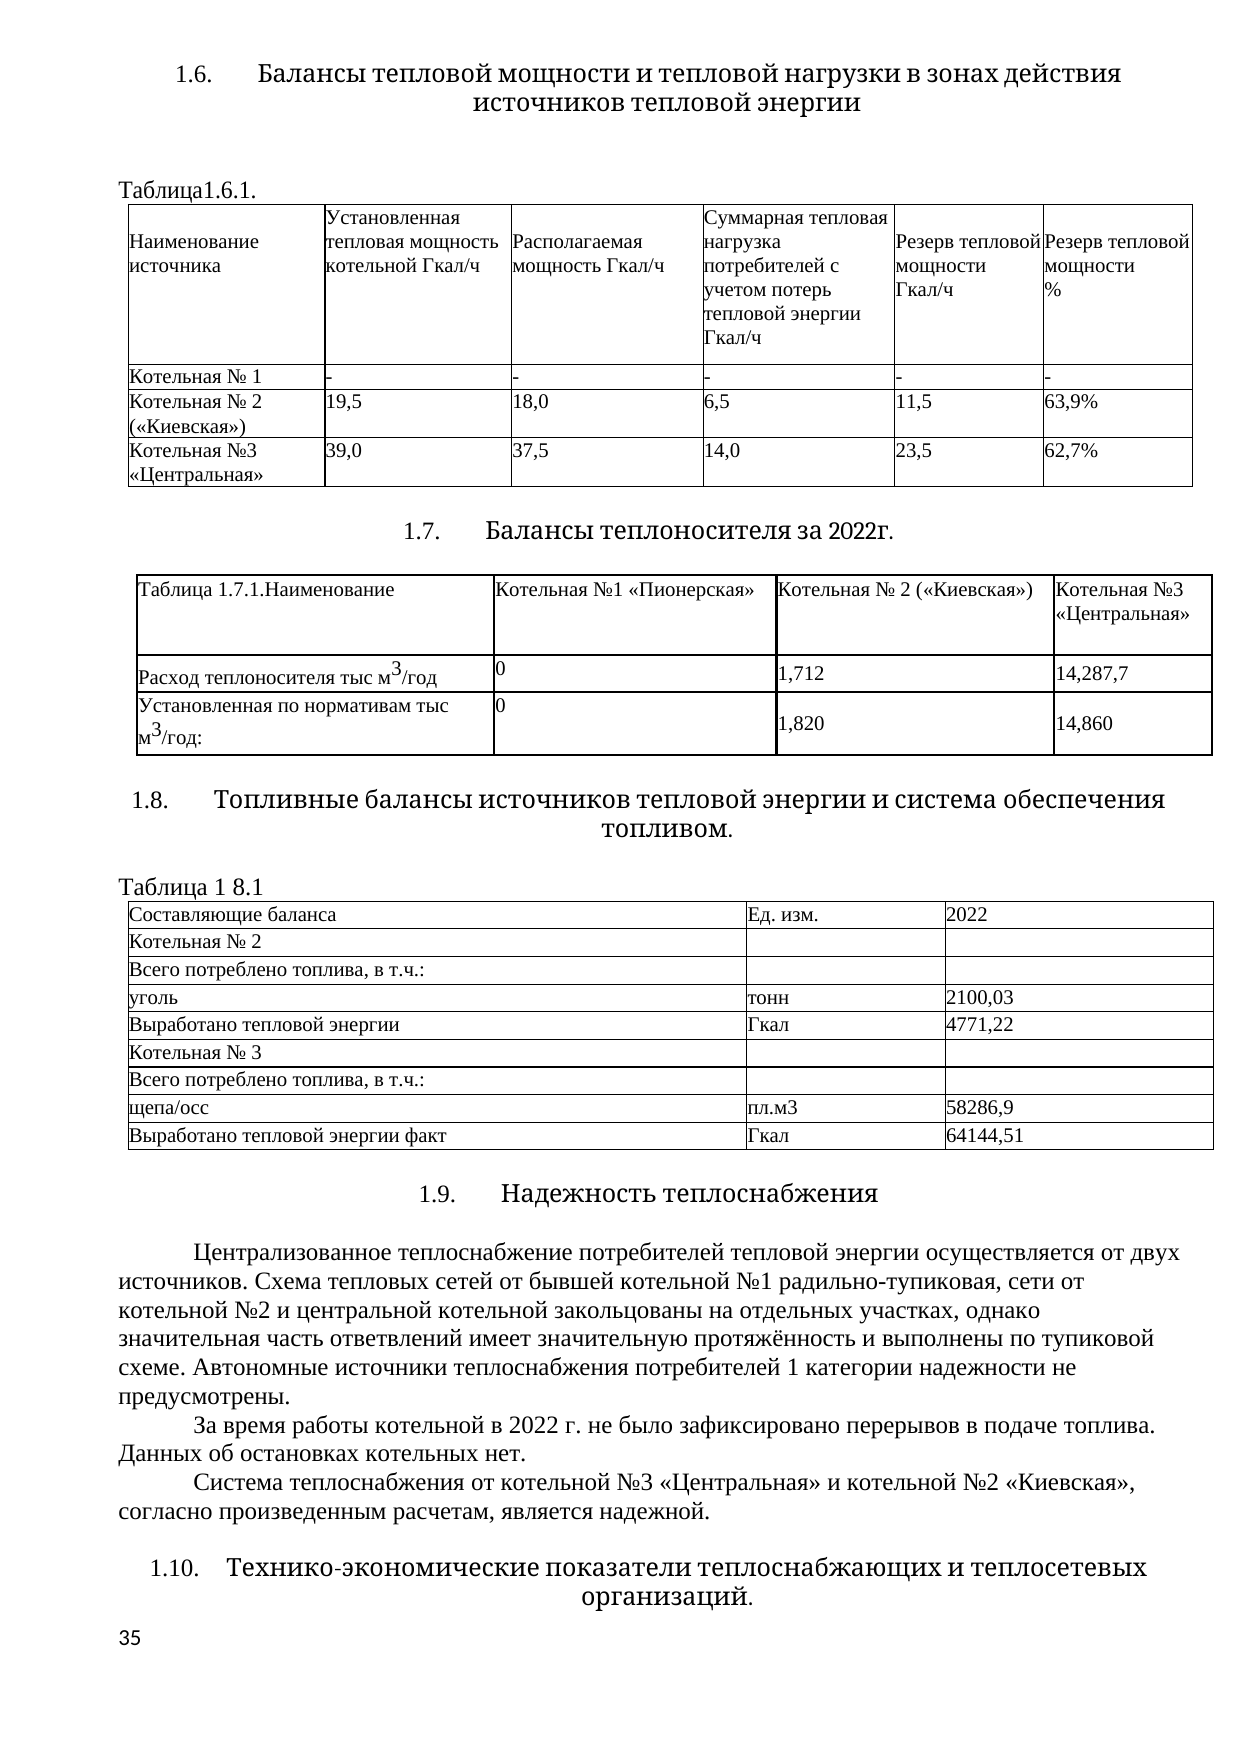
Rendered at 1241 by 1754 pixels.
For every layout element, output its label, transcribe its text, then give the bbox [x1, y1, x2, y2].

table_cell 58286,9 [946, 1095, 1213, 1122]
table_header Котельная №3 «Центральная» [1055, 576, 1211, 628]
table_cell пл.м3 [747, 1095, 945, 1122]
table_cell Установленная по нормативам тыс м3/год: [138, 693, 493, 754]
table_cell 62,7% [1044, 438, 1192, 486]
table_cell Выработано тепловой энергии факт [129, 1123, 746, 1149]
table_cell 2100,03 [946, 985, 1213, 1011]
table_header Котельная №1 «Пионерская» [495, 576, 775, 628]
table_cell 39,0 [326, 438, 511, 486]
table_cell [946, 1040, 1213, 1066]
table_cell 18,0 [512, 390, 703, 437]
table_cell 4771,22 [946, 1012, 1213, 1039]
table_cell 37,5 [512, 438, 703, 486]
table_cell Всего потреблено топлива, в т.ч.: [129, 1068, 746, 1094]
table_cell [747, 1068, 945, 1094]
table_cell Котельная № 1 [129, 365, 324, 388]
table_cell Котельная №3 «Центральная» [129, 438, 324, 486]
table_cell [747, 1040, 945, 1066]
table_cell 23,5 [895, 438, 1043, 486]
text Таблица 1 8.1 [118, 872, 1181, 901]
table_cell 14,0 [704, 438, 894, 486]
table_cell [946, 957, 1213, 984]
table_cell щепа/осс [129, 1095, 746, 1122]
table_cell 1,712 [778, 656, 1053, 691]
table_cell 0 [495, 656, 775, 691]
table_header Котельная № 2 («Киевская») [778, 576, 1053, 654]
table_cell 64144,51 [946, 1123, 1213, 1149]
table_cell 1,820 [778, 693, 1053, 754]
table_header Ед. изм. [747, 902, 945, 928]
subtitle Балансы теплоносителя за 2022г. [115, 516, 1181, 546]
table_cell [495, 630, 775, 654]
table_cell - [1044, 365, 1192, 388]
table_cell - [895, 365, 1043, 388]
table_cell Котельная № 2 [129, 929, 746, 956]
table_cell [946, 1068, 1213, 1094]
table_header Суммарная тепловая нагрузка потребителей с учетом потерь тепловой энергии Гкал/ч [704, 205, 894, 363]
table_cell Гкал [747, 1012, 945, 1039]
text За время работы котельной в 2022 г. не было зафиксировано перерывов в подаче топлива. Данных об остановках котельных нет. [118, 1410, 1181, 1467]
table_cell 6,5 [704, 390, 894, 437]
table_header Наименование источника [129, 205, 324, 363]
text Система теплоснабжения от котельной №3 «Центральная» и котельной №2 «Киевская», согласно произведенным расчетам, является надежной. [118, 1467, 1181, 1525]
subtitle Технико-экономические показатели теплоснабжающих и теплосетевых организаций. [115, 1553, 1181, 1612]
table_cell - [512, 365, 703, 388]
text Централизованное теплоснабжение потребителей тепловой энергии осуществляется от двух источников. Схема тепловых сетей от бывшей котельной №1 радильно-тупиковая, сети от котельной №2 и центральной котельной закольцованы на отдельных участках, однако значительная часть ответвлений имеет значительную протяжённость и выполнены по тупиковой схеме. Автономные источники теплоснабжения потребителей 1 категории надежности не предусмотрены. [118, 1237, 1181, 1410]
subtitle Балансы тепловой мощности и тепловой нагрузки в зонах действия источников тепловой энергии [115, 59, 1181, 117]
table_cell Всего потреблено топлива, в т.ч.: [129, 957, 746, 984]
table_cell Расход теплоносителя тыс м3/год [138, 656, 493, 691]
table_cell Гкал [747, 1123, 945, 1149]
table_cell 11,5 [895, 390, 1043, 437]
table_cell [747, 957, 945, 984]
table_cell 0 [495, 693, 775, 754]
table_cell 14,287,7 [1055, 656, 1211, 691]
table_header Установленная тепловая мощность котельной Гкал/ч [326, 205, 511, 363]
subtitle Топливные балансы источников тепловой энергии и система обеспечения топливом. [115, 785, 1181, 843]
table_header Таблица 1.7.1.Наименование [138, 576, 493, 654]
table_header Резерв тепловой мощности % [1044, 205, 1192, 363]
table_cell 63,9% [1044, 390, 1192, 437]
text Таблица1.6.1. [118, 175, 1181, 204]
table_cell 19,5 [326, 390, 511, 437]
table_cell [1055, 630, 1211, 654]
table_cell тонн [747, 985, 945, 1011]
table_cell - [704, 365, 894, 388]
table_cell Котельная № 2 («Киевская») [129, 390, 324, 437]
table_header Располагаемая мощность Гкал/ч [512, 205, 703, 363]
table_cell - [326, 365, 511, 388]
table_cell [747, 929, 945, 956]
table_cell уголь [129, 985, 746, 1011]
table_cell Котельная № 3 [129, 1040, 746, 1066]
table_header 2022 [946, 902, 1213, 928]
table_header Резерв тепловой мощности Гкал/ч [895, 205, 1043, 363]
subtitle Надежность теплоснабжения [115, 1179, 1181, 1208]
table_cell Выработано тепловой энергии [129, 1012, 746, 1039]
table_cell [946, 929, 1213, 956]
table_header Составляющие баланса [129, 902, 746, 928]
table_cell 14,860 [1055, 693, 1211, 754]
